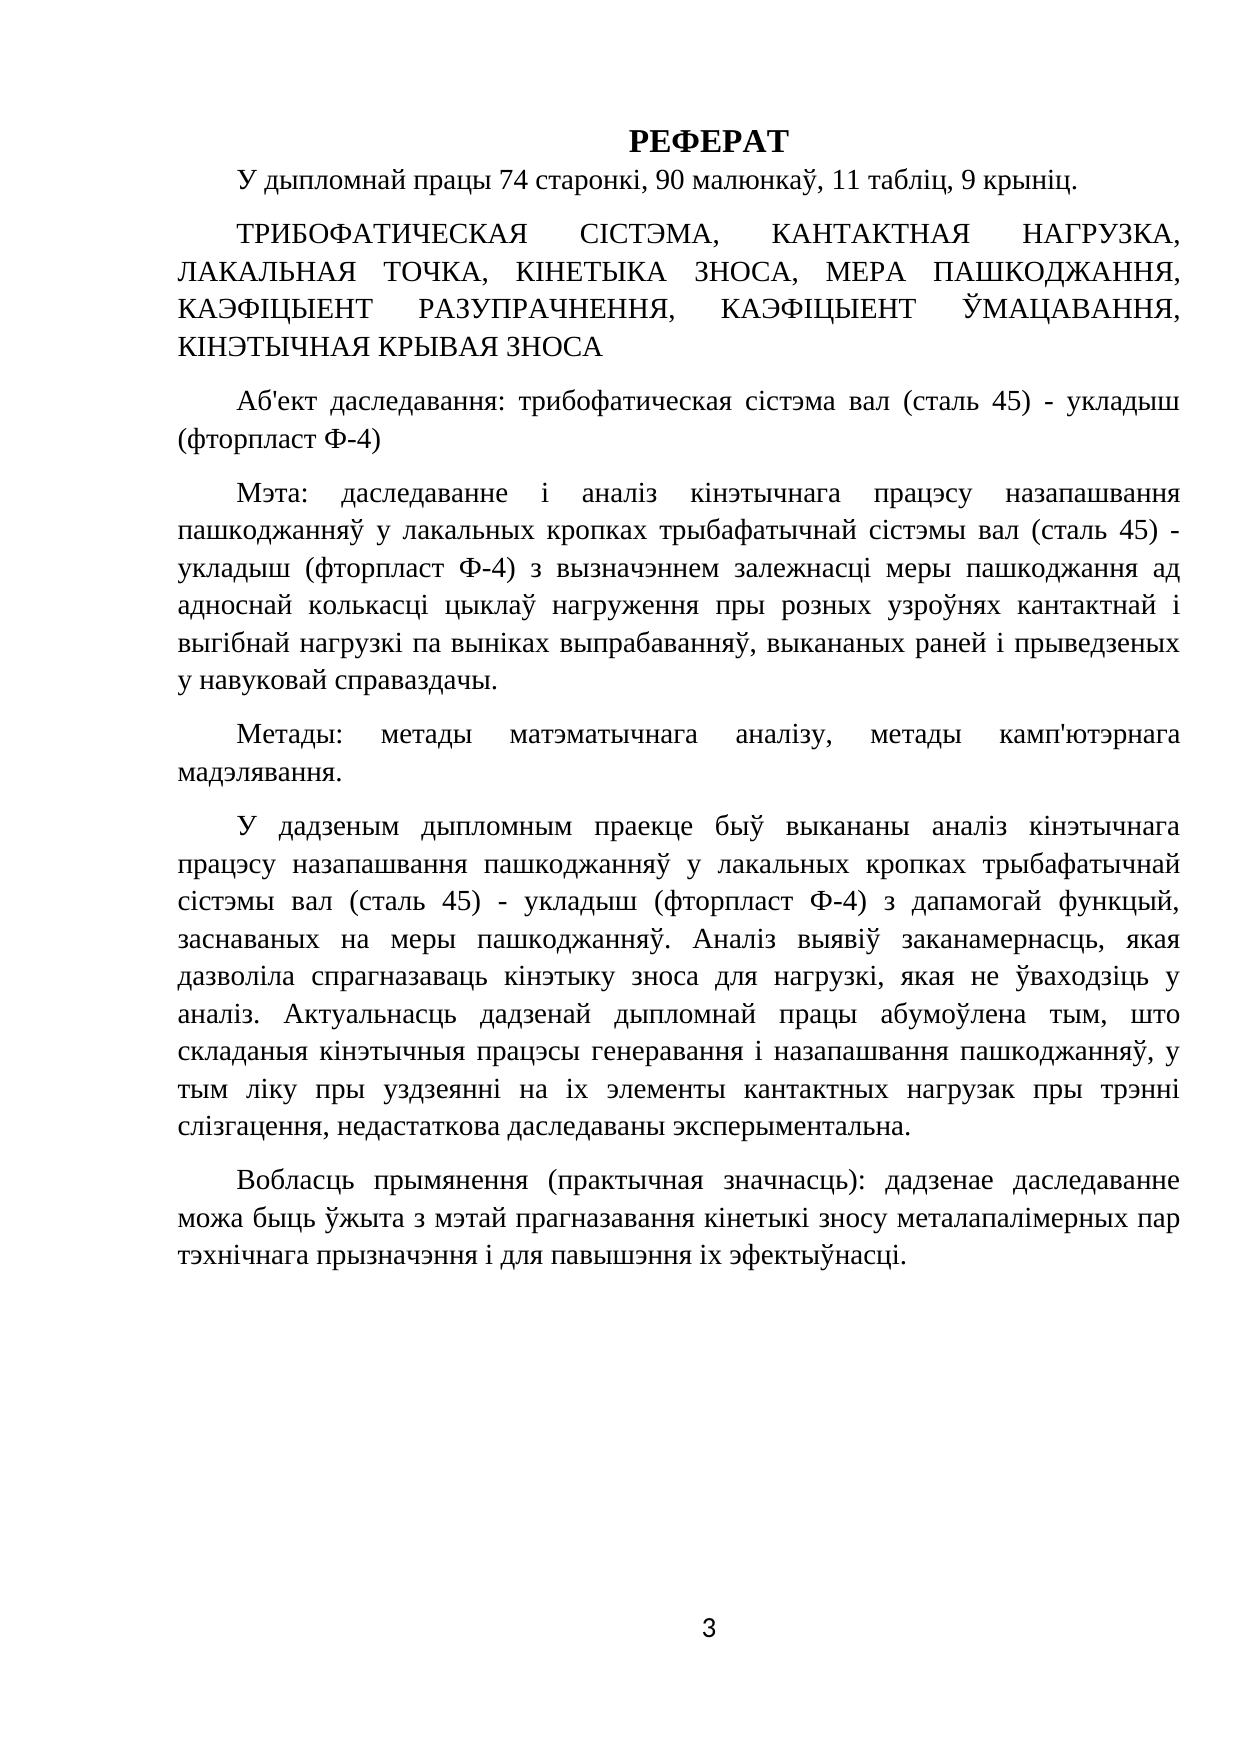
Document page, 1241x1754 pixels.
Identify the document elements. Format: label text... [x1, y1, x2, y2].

text У дадзеным дыпломным праекце быў выкананы аналіз кінэтычнага працэсу назапашвання пашкоджанняў у лакальных кропках трыбафатычнай сістэмы вал (сталь 45) - укладыш (фторпласт Ф-4) з дапамогай функцый, заснаваных на меры пашкоджанняў. Аналіз выявіў заканамернасць, якая дазволіла спрагназаваць кінэтыку зноса для нагрузкі, якая не ўваходзіць у аналіз. Актуальнасць дадзенай дыпломнай працы абумоўлена тым, што складаныя кінэтычныя працэсы генеравання і назапашвання пашкоджанняў, у тым ліку пры уздзеянні на іх элементы кантактных нагрузак пры трэнні слізгацення, недастаткова даследаваны эксперыментальна. [177, 806, 1181, 1143]
subtitle РЕФЕРАТ [177, 122, 1181, 160]
text ТРИБОФАТИЧЕСКАЯ СІСТЭМА, КАНТАКТНАЯ НАГРУЗКА, ЛАКАЛЬНАЯ ТОЧКА, КІНЕТЫКА ЗНОСА, МЕРА ПАШКОДЖАННЯ, КАЭФІЦЫЕНТ РАЗУПРАЧНЕННЯ, КАЭФІЦЫЕНТ ЎМАЦАВАННЯ, КІНЭТЫЧНАЯ КРЫВАЯ ЗНОСА [177, 214, 1181, 364]
text Мэта: даследаванне і аналіз кінэтычнага працэсу назапашвання пашкоджанняў у лакальных кропках трыбафатычнай сістэмы вал (сталь 45) - укладыш (фторпласт Ф-4) з вызначэннем залежнасці меры пашкоджання ад адноснай колькасці цыклаў нагруження пры розных узроўнях кантактнай і выгібнай нагрузкі па выніках выпрабаванняў, выкананых раней і прыведзеных у навуковай справаздачы. [177, 472, 1181, 697]
text Метады: метады матэматычнага аналізу, метады камп'ютэрнага мадэлявання. [177, 714, 1181, 789]
text У дыпломнай працы 74 старонкі, 90 малюнкаў, 11 табліц, 9 крыніц. [177, 160, 1181, 197]
text Аб'ект даследавання: трибофатическая сістэма вал (сталь 45) - укладыш (фторпласт Ф-4) [177, 381, 1181, 456]
text Вобласць прымянення (практычная значнасць): дадзенае даследаванне можа быць ўжыта з мэтай прагназавання кінетыкі зносу металапалімерных пар тэхнічнага прызначэння і для павышэння іх эфектыўнасці. [177, 1160, 1181, 1272]
